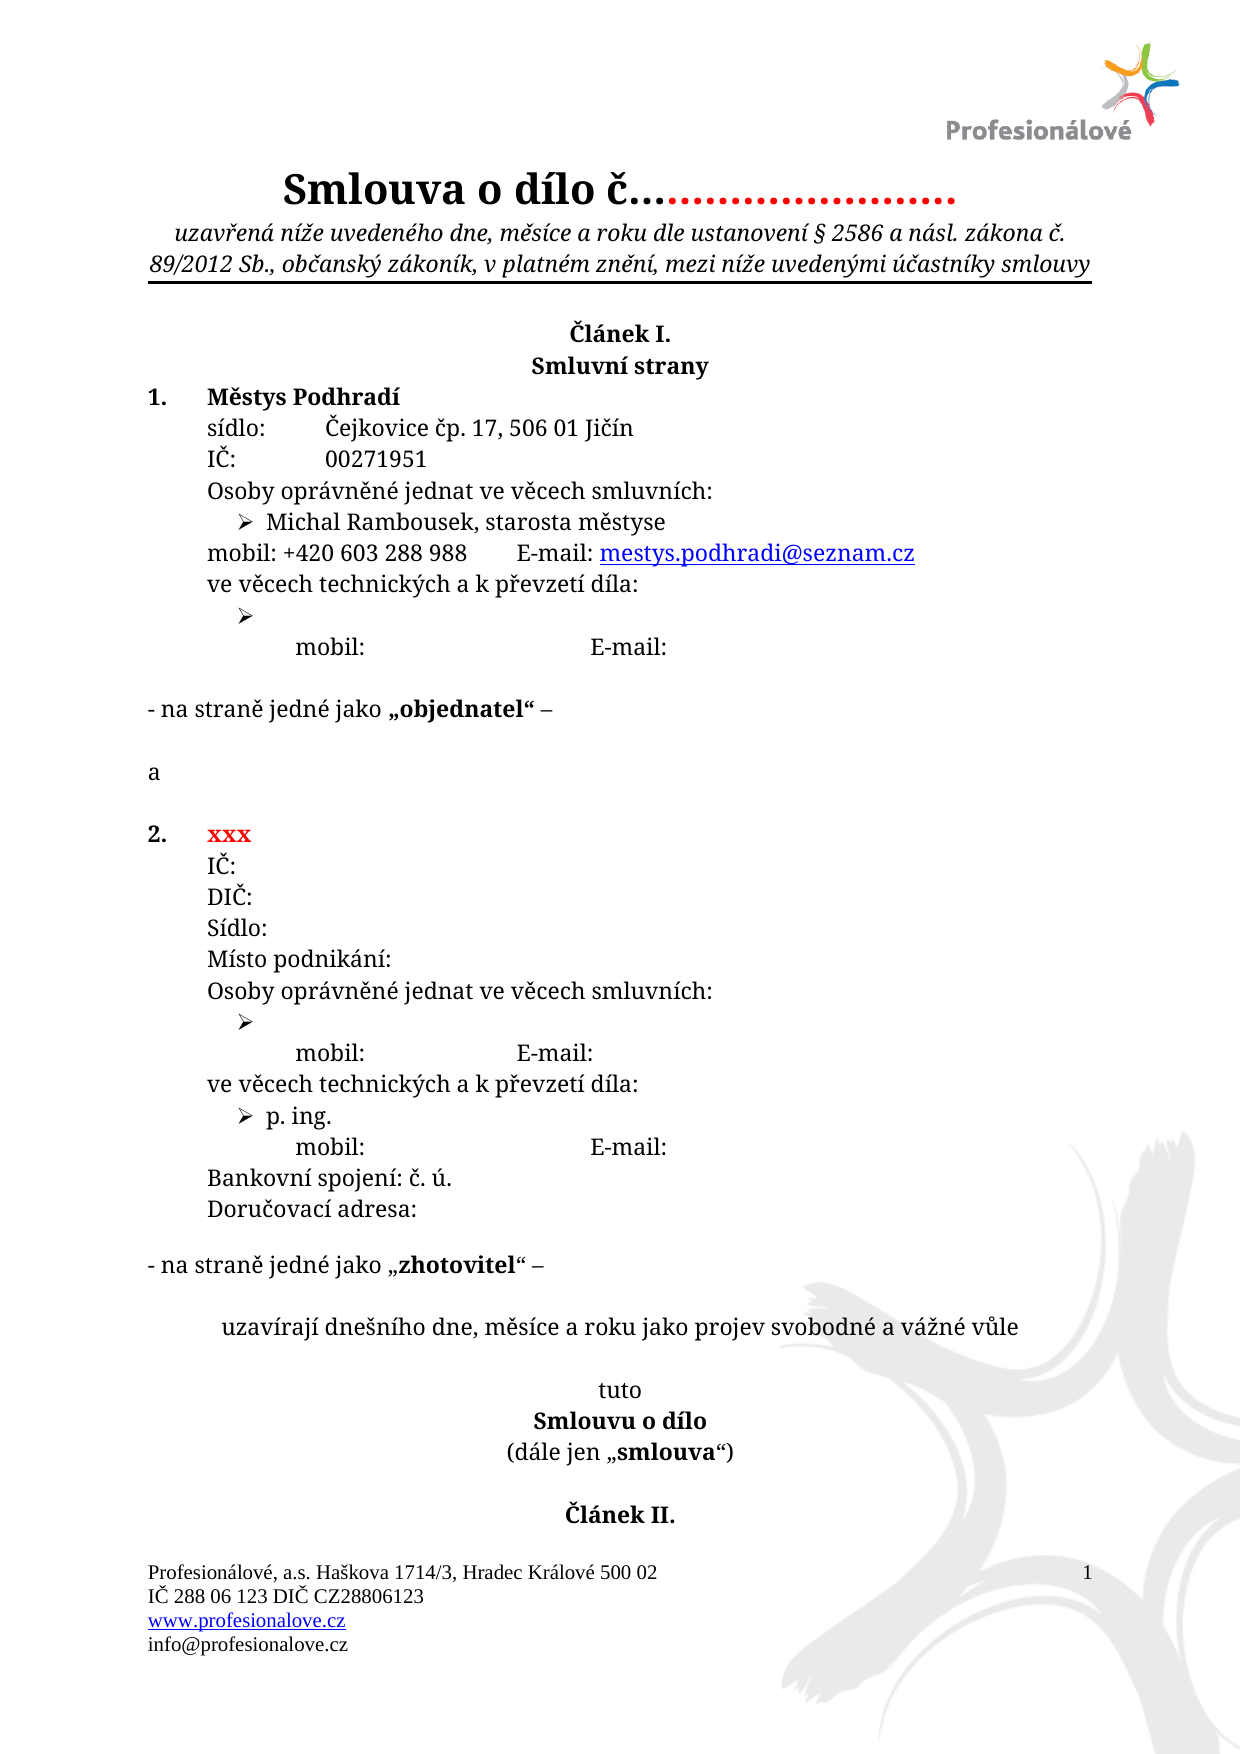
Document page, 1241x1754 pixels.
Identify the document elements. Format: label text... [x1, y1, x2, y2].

text Osoby oprávněné jednat ve věcech smluvních: [207, 474, 1092, 506]
text Osoby oprávněné jednat ve věcech smluvních: [207, 974, 1092, 1006]
title Smlouva o dílo č…………………….. [148, 160, 1092, 217]
picture [779, 1097, 1240, 1754]
text - na straně jedné jako „objednatel“ – [148, 693, 1092, 724]
text tuto [148, 1374, 1092, 1405]
picture [928, 31, 1185, 149]
text sídlo: Čejkovice čp. 17, 506 01 Jičín [148, 412, 1092, 443]
text uzavírají dnešního dne, měsíce a roku jako projev svobodné a vážné vůle [148, 1311, 1092, 1342]
text mobil: E-mail: [222, 631, 1092, 662]
text IČ: [207, 849, 1092, 881]
text IČ: 00271951 [207, 443, 1092, 474]
text Článek I. [148, 318, 1092, 349]
text ve věcech technických a k převzetí díla: [207, 1068, 1092, 1099]
list Michal Rambousek, starosta městyse [236, 506, 1092, 537]
text Místo podnikání: [207, 943, 1092, 974]
text DIČ: [207, 881, 1092, 912]
text Bankovní spojení: č. ú. [207, 1162, 1092, 1193]
text Sídlo: [207, 912, 1092, 943]
text Smluvní strany [148, 349, 1092, 381]
text Smlouvu o dílo [148, 1405, 1092, 1436]
text mobil: E-mail: [244, 1037, 1092, 1068]
list p. ing. [236, 1099, 1092, 1131]
text 2. xxx [148, 818, 1092, 849]
text mobil: +420 603 288 988 E-mail: mestys.podhradi@seznam.cz [148, 537, 1092, 568]
text (dále jen „smlouva“) [148, 1436, 1092, 1467]
text mobil: E-mail: [222, 1131, 1092, 1162]
list Městys Podhradí [148, 381, 1092, 412]
text ve věcech technických a k převzetí díla: [207, 568, 1092, 599]
text uzavřená níže uvedeného dne, měsíce a roku dle ustanovení § 2586 a násl. zákona č. 89/2012 Sb., občanský zákoník, v platném znění, mezi níže uvedenými účastníky smlouvy [148, 217, 1092, 281]
text Doručovací adresa: [207, 1193, 1092, 1224]
text Článek II. [148, 1499, 1092, 1530]
text a [148, 756, 1092, 787]
text - na straně jedné jako „zhotovitel“ – [148, 1249, 1092, 1280]
